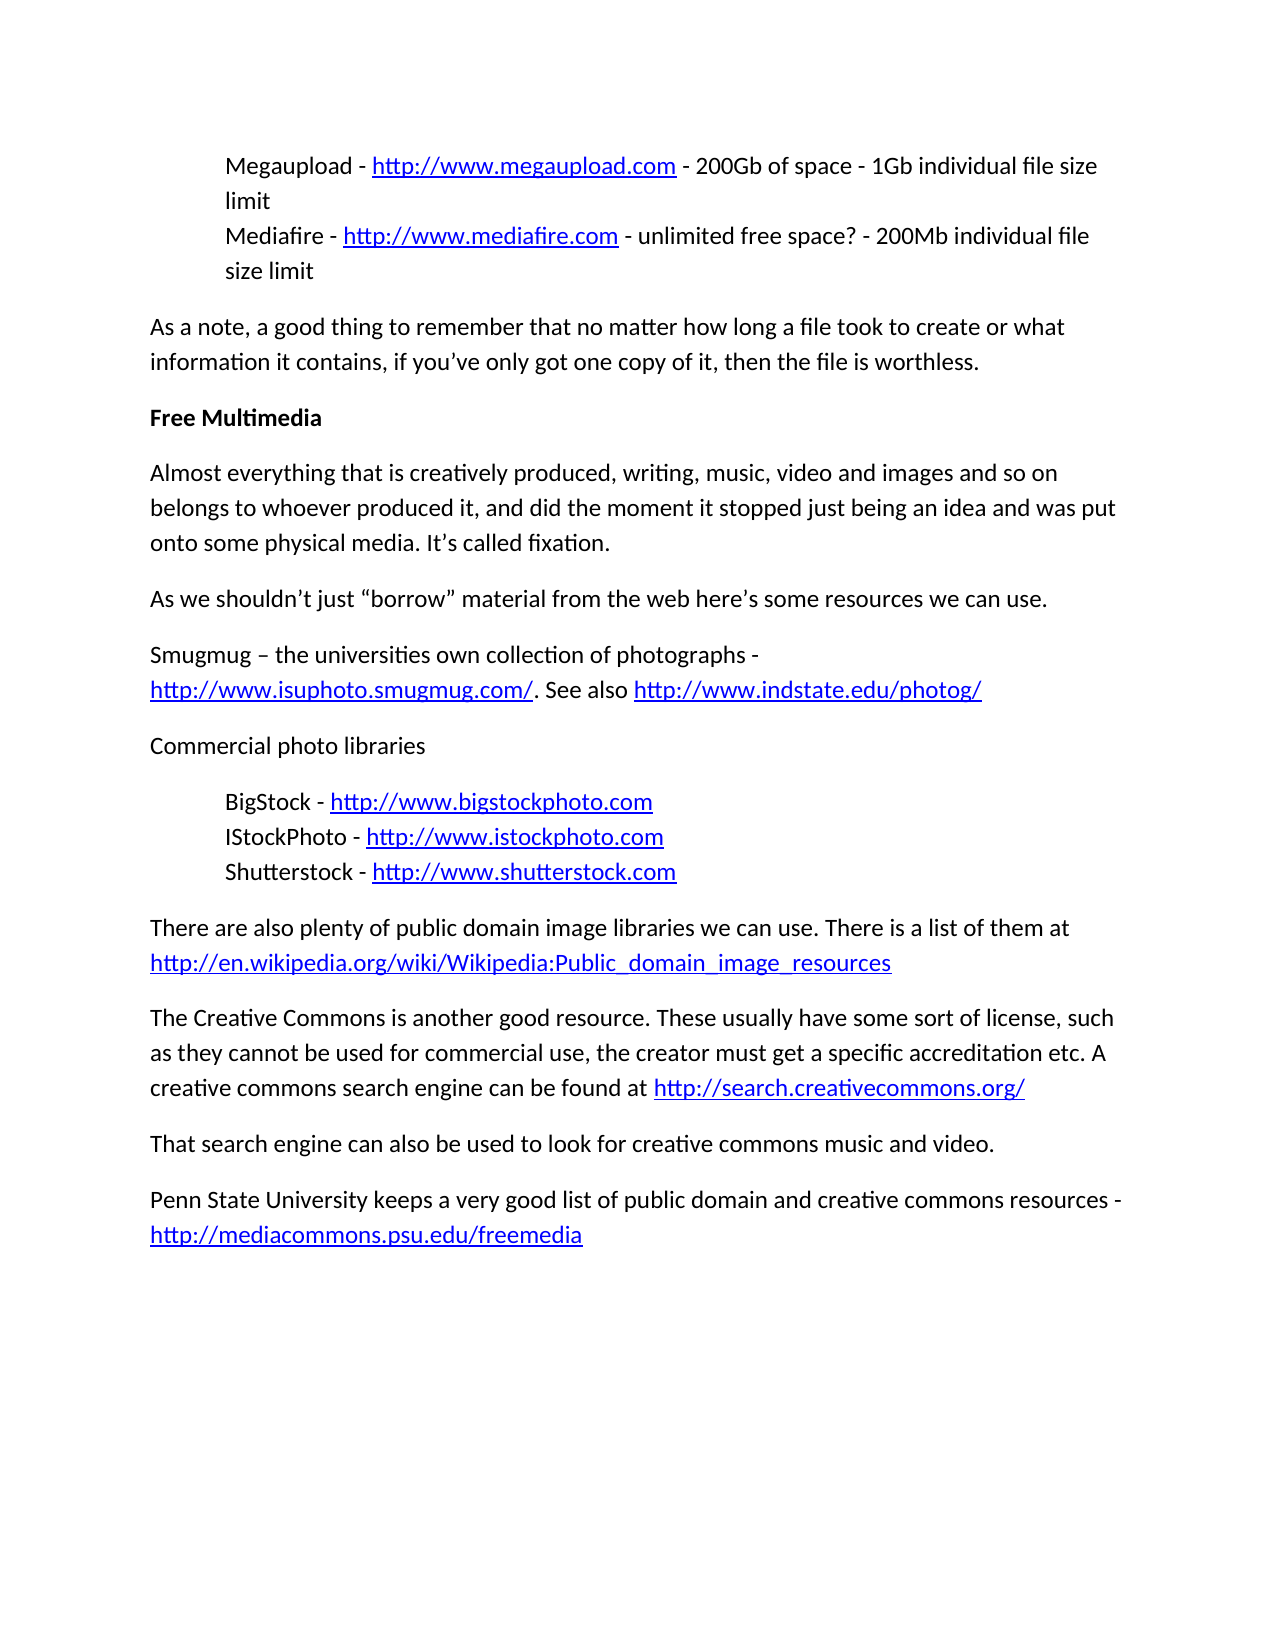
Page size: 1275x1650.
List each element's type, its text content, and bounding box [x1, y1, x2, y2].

text Free Multimedia [150, 402, 1125, 432]
text Commercial photo libraries [150, 730, 1125, 761]
text Smugmug – the universities own collection of photographs - http://www.isuphoto.smugmug.com/. See also http://www.indstate.edu/photog/ [150, 639, 1125, 705]
text Megaupload - http://www.megaupload.com - 200Gb of space - 1Gb individual file size limit Mediafire - http://www.mediafire.com - unlimited free space? - 200Mb individual file size limit [225, 150, 1125, 286]
text As a note, a good thing to remember that no matter how long a file took to create or what information it contains, if you’ve only got one copy of it, then the file is worthless. [150, 311, 1125, 376]
text As we shouldn’t just “borrow” material from the web here’s some resources we can use. [150, 583, 1125, 614]
text That search engine can also be used to look for creative commons music and video. [150, 1128, 1125, 1159]
text Penn State University keeps a very good list of public domain and creative commons resources - http://mediacommons.psu.edu/freemedia [150, 1184, 1125, 1250]
text BigStock - http://www.bigstockphoto.com IStockPhoto - http://www.istockphoto.com Shutterstock - http://www.shutterstock.com [225, 786, 1125, 886]
text The Creative Commons is another good resource. These usually have some sort of license, such as they cannot be used for commercial use, the creator must get a specific accreditation etc. A creative commons search engine can be found at http://search.creativecommons.org/ [150, 1002, 1125, 1103]
text There are also plenty of public domain image libraries we can use. There is a list of them at http://en.wikipedia.org/wiki/Wikipedia:Public_domain_image_resources [150, 912, 1125, 977]
text Almost everything that is creatively produced, writing, music, video and images and so on belongs to whoever produced it, and did the moment it stopped just being an idea and was put onto some physical media. It’s called fixation. [150, 457, 1125, 558]
